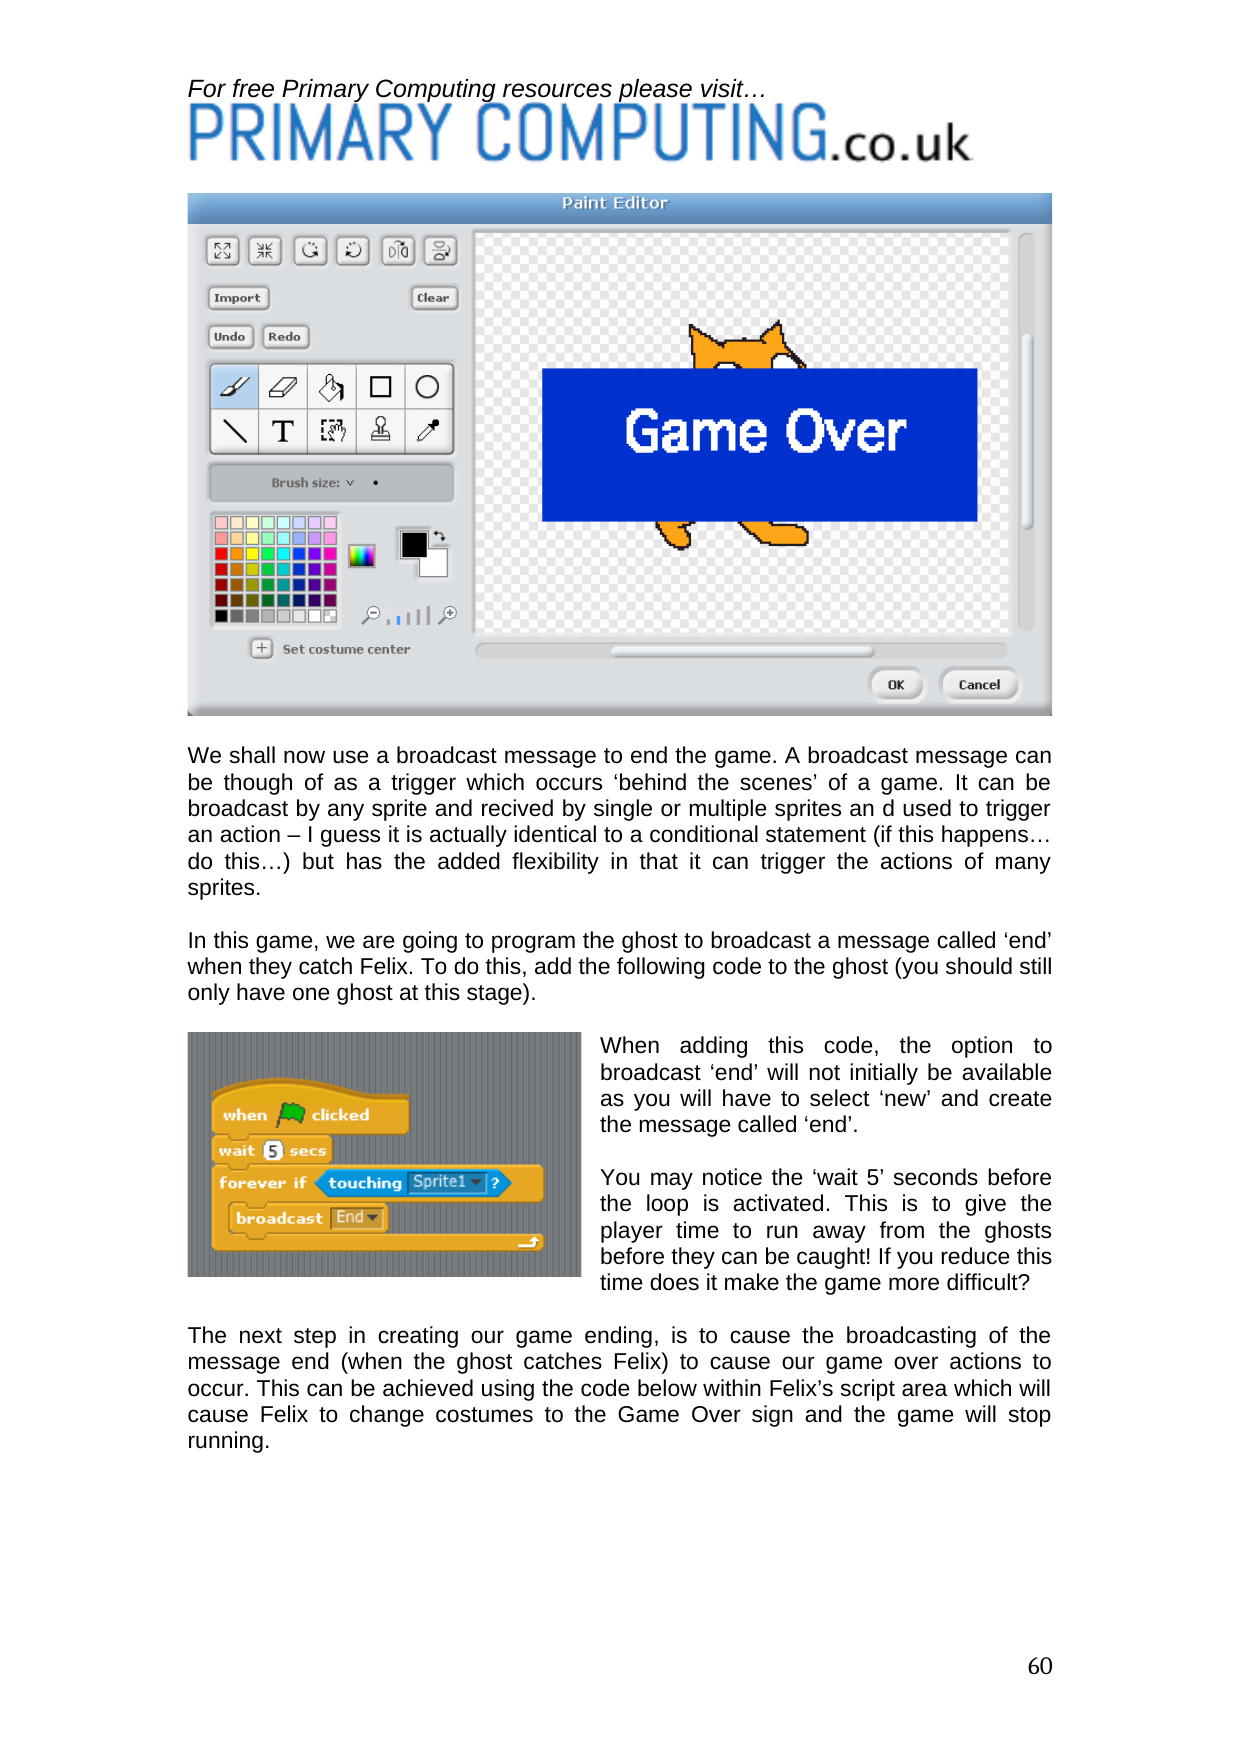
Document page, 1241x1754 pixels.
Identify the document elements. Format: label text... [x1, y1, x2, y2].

picture [187, 102, 976, 165]
text You may notice the ‘wait 5’ seconds before the loop is activated. This is to give the player time to run away from the ghosts before they can be caught! If you reduce this time does it make the game more difficult? [187, 1164, 1053, 1296]
text The next step in creating our game ending, is to cause the broadcasting of the message end (when the ghost catches Felix) to cause our game over actions to occur. This can be achieved using the code below within Felix’s script area which will cause Felix to change costumes to the Game Over sign and the game will stop running. [187, 1322, 1053, 1454]
picture [187, 193, 1053, 716]
text When adding this code, the option to broadcast ‘end’ will not initially be available as you will have to select ‘new’ and create the message called ‘end’. [582, 1032, 1053, 1137]
text We shall now use a broadcast message to end the game. A broadcast message can be though of as a trigger which occurs ‘behind the scenes’ of a game. It can be broadcast by any sprite and recived by single or multiple sprites an d used to trigger an action – I guess it is actually identical to a conditional statement (if this happens… do this…) but has the added flexibility in that it can trigger the actions of many sprites. [187, 742, 1053, 900]
picture [187, 1032, 582, 1277]
text In this game, we are going to program the ghost to broadcast a message called ‘end’ when they catch Felix. To do this, add the following code to the ghost (you should still only have one ghost at this stage). [187, 927, 1053, 1006]
